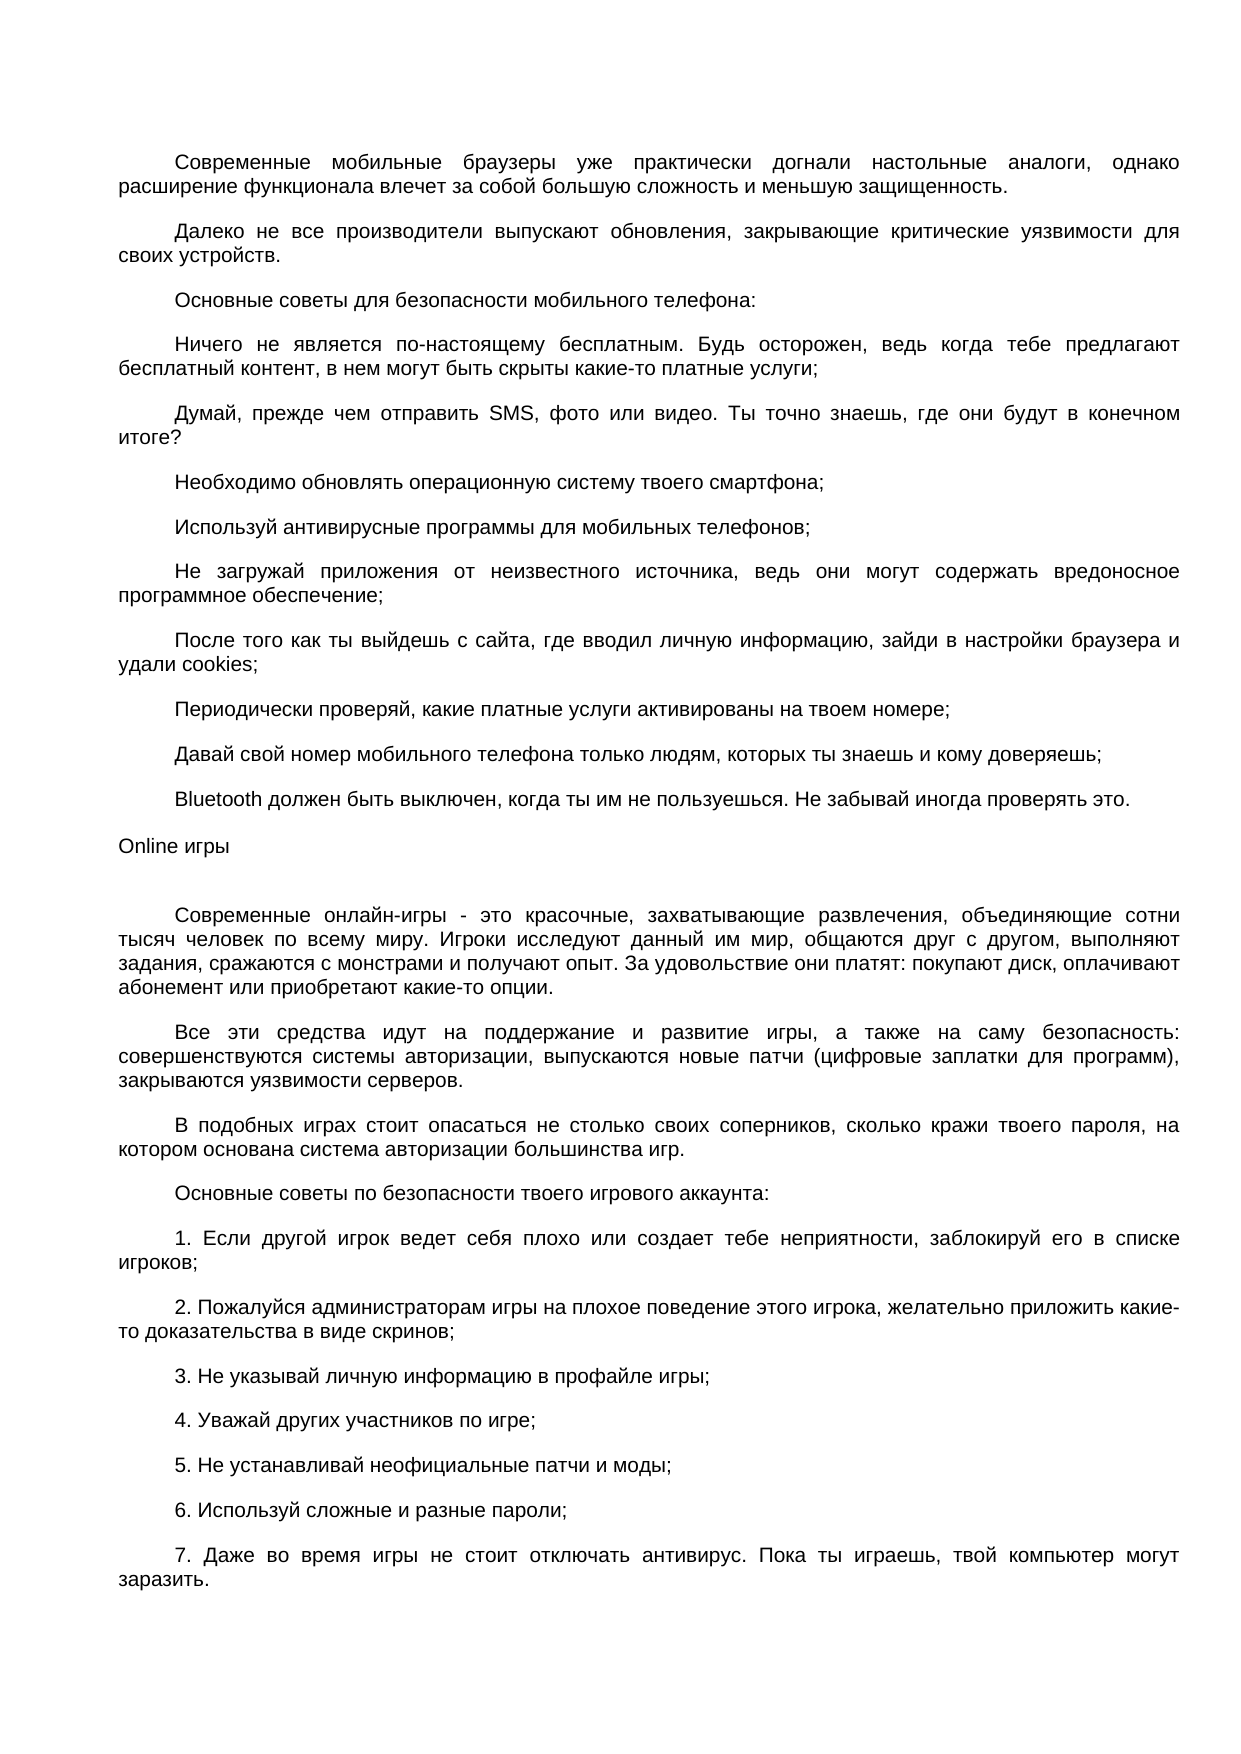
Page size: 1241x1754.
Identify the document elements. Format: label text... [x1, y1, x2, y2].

text В подобных играх стоит опасаться не столько своих соперников, сколько кражи твоего пароля, на котором основана система авторизации большинства игр. [118, 1112, 1181, 1160]
text 1. Если другой игрок ведет себя плохо или создает тебе неприятности, заблокируй его в списке игроков; [118, 1226, 1181, 1274]
text Периодически проверяй, какие платные услуги активированы на твоем номере; [118, 697, 1181, 721]
text Online игры [118, 834, 1181, 858]
text После того как ты выйдешь с сайта, где вводил личную информацию, зайди в настройки браузера и удали cookies; [118, 628, 1181, 676]
text Основные советы для безопасности мобильного телефона: [118, 287, 1181, 311]
text Думай, прежде чем отправить SMS, фото или видео. Ты точно знаешь, где они будут в конечном итоге? [118, 401, 1181, 449]
text Bluetooth должен быть выключен, когда ты им не пользуешься. Не забывай иногда проверять это. [118, 786, 1181, 810]
text Используй антивирусные программы для мобильных телефонов; [118, 514, 1181, 538]
text Необходимо обновлять операционную систему твоего смартфона; [118, 470, 1181, 494]
text 3. Не указывай личную информацию в профайле игры; [118, 1363, 1181, 1387]
text 2. Пожалуйся администраторам игры на плохое поведение этого игрока, желательно приложить какие-то доказательства в виде скринов; [118, 1295, 1181, 1343]
text 6. Используй сложные и разные пароли; [118, 1498, 1181, 1522]
text Все эти средства идут на поддержание и развитие игры, а также на саму безопасность: совершенствуются системы авторизации, выпускаются новые патчи (цифровые заплатки для программ), закрываются уязвимости серверов. [118, 1020, 1181, 1092]
text Далеко не все производители выпускают обновления, закрывающие критические уязвимости для своих устройств. [118, 219, 1181, 267]
text Ничего не является по-настоящему бесплатным. Будь осторожен, ведь когда тебе предлагают бесплатный контент, в нем могут быть скрыты какие-то платные услуги; [118, 332, 1181, 380]
text Давай свой номер мобильного телефона только людям, которых ты знаешь и кому доверяешь; [118, 742, 1181, 766]
text 5. Не устанавливай неофициальные патчи и моды; [118, 1453, 1181, 1477]
text 4. Уважай других участников по игре; [118, 1408, 1181, 1432]
text Современные мобильные браузеры уже практически догнали настольные аналоги, однако расширение функционала влечет за собой большую сложность и меньшую защищенность. [118, 150, 1181, 198]
text 7. Даже во время игры не стоит отключать антивирус. Пока ты играешь, твой компьютер могут заразить. [118, 1543, 1181, 1591]
text Основные советы по безопасности твоего игрового аккаунта: [118, 1181, 1181, 1205]
text Современные онлайн-игры - это красочные, захватывающие развлечения, объединяющие сотни тысяч человек по всему миру. Игроки исследуют данный им мир, общаются друг с другом, выполняют задания, сражаются с монстрами и получают опыт. За удовольствие они платят: покупают диск, оплачивают абонемент или приобретают какие-то опции. [118, 903, 1181, 999]
text Не загружай приложения от неизвестного источника, ведь они могут содержать вредоносное программное обеспечение; [118, 559, 1181, 607]
